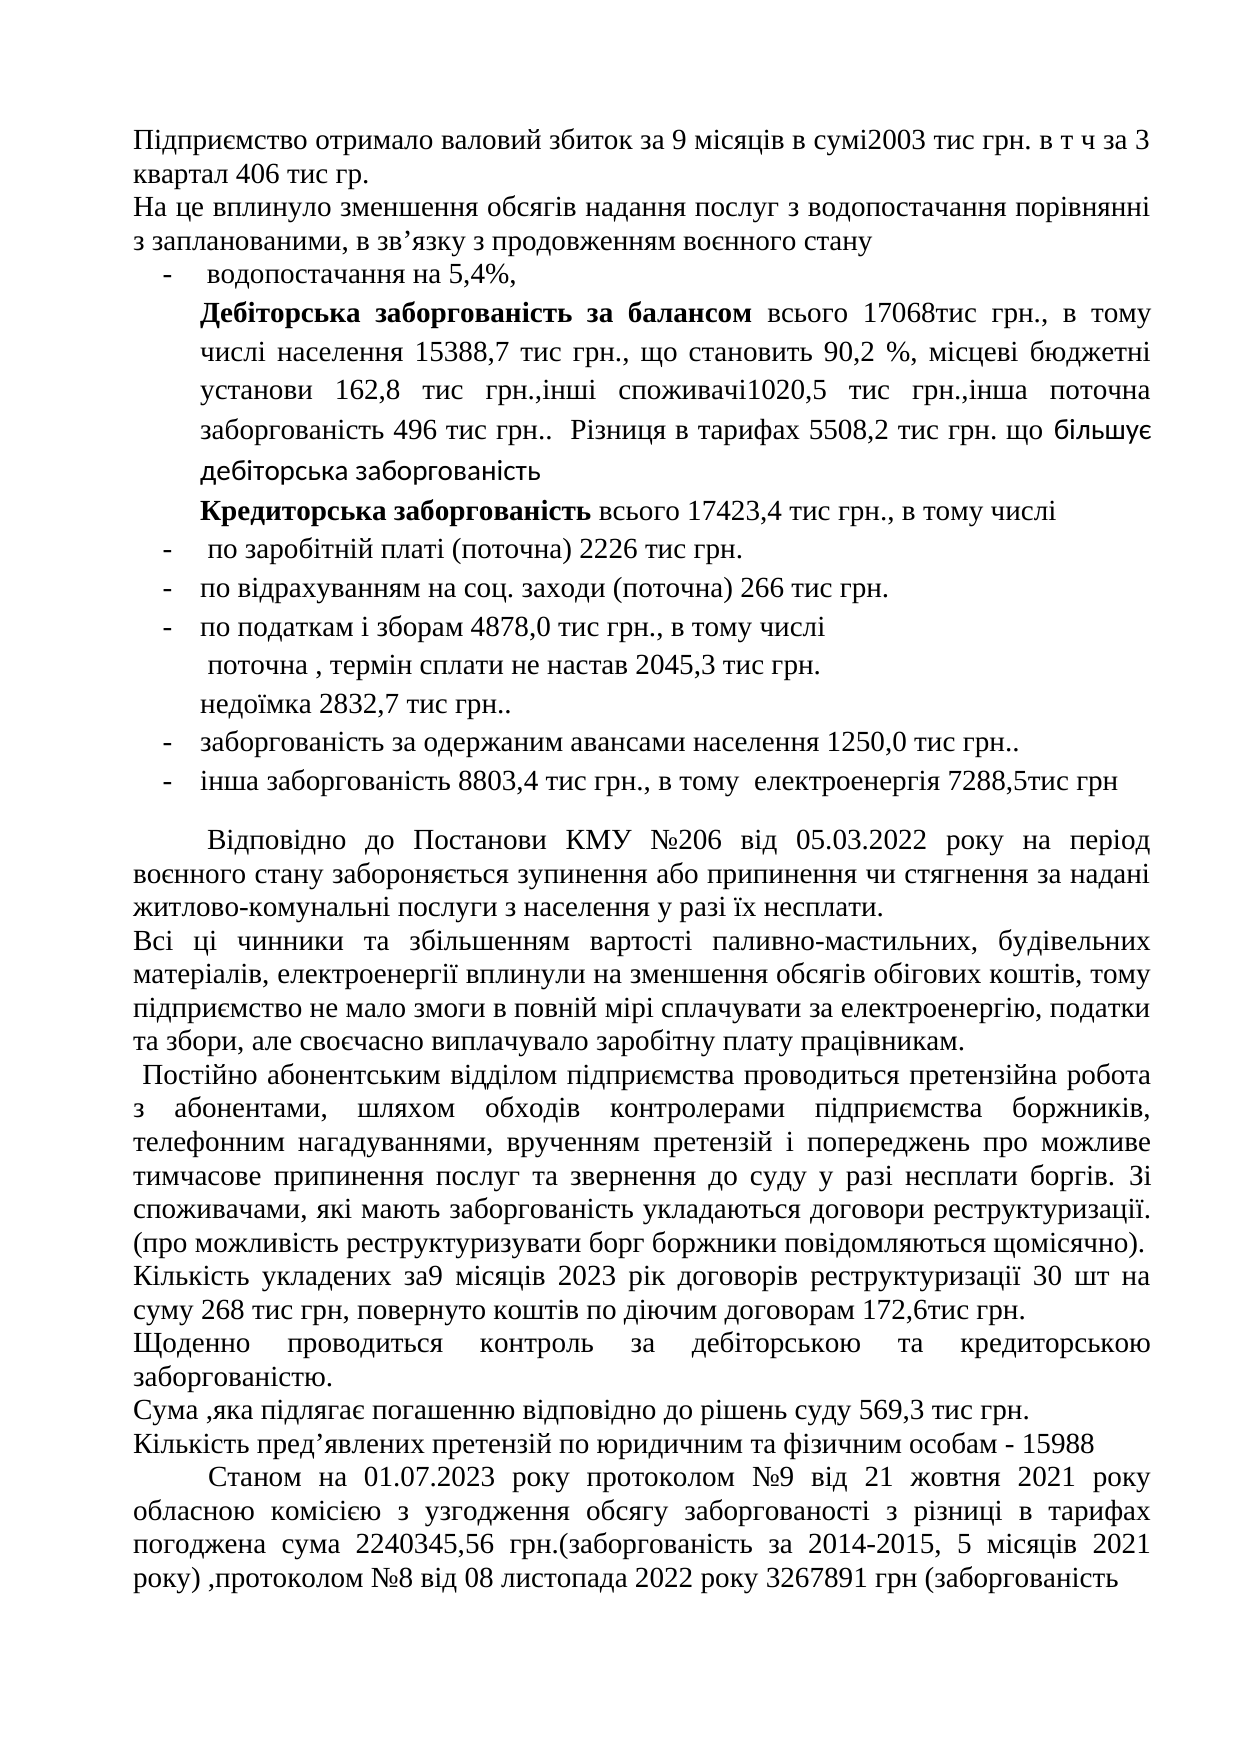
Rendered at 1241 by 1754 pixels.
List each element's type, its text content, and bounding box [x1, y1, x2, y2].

list недоїмка 2832,7 тис грн.. [200, 686, 1152, 719]
text Кількість укладених за9 місяців 2023 рік договорів реструктуризації 30 шт на суму 268 тис грн, повернуто коштів по діючим договорам 172,6тис грн. [133, 1258, 1152, 1325]
text Постійно абонентським відділом підприємства проводиться претензійна робота з абонентами, шляхом обходів контролерами підприємства боржників, телефонним нагадуваннями, врученням претензій і попереджень про можливе тимчасове припинення послуг та звернення до суду у разі несплати боргів. Зі споживачами, які мають заборгованість укладаються договори реструктуризації. (про можливість реструктуризувати борг боржники повідомляються щомісячно). [133, 1057, 1152, 1258]
list заборгованість за одержаним авансами населення 1250,0 тис грн.. [162, 724, 1152, 758]
text Підприємство отримало валовий збиток за 9 місяців в сумі2003 тис грн. в т ч за 3 квартал 406 тис гр. [133, 122, 1152, 189]
list по податкам і зборам 4878,0 тис грн., в тому числі [162, 609, 1152, 642]
list водопостачання на 5,4%, [162, 256, 1152, 290]
text Станом на 01.07.2023 року протоколом №9 від 21 жовтня 2021 року обласною комісією з узгодження обсягу заборгованості з різниці в тарифах погоджена сума 2240345,56 грн.(заборгованість за 2014-2015, 5 місяців 2021 року) ,протоколом №8 від 08 листопада 2022 року 3267891 грн (заборгованість [133, 1459, 1152, 1594]
list інша заборгованість 8803,4 тис грн., в тому електроенергія 7288,5тис грн [162, 763, 1152, 796]
list Дебіторська заборгованість за балансом всього 17068тис грн., в тому числі населення 15388,7 тис грн., що становить 90,2 %, місцеві бюджетні установи 162,8 тис грн.,інші споживачі1020,5 тис грн.,інша поточна заборгованість 496 тис грн.. Різниця в тарифах 5508,2 тис грн. що більшує дебіторська заборгованість [200, 295, 1152, 488]
list поточна , термін сплати не настав 2045,3 тис грн. [200, 647, 1152, 681]
list по заробітній платі (поточна) 2226 тис грн. [162, 532, 1152, 565]
text Кількість пред’явлених претензій по юридичним та фізичним особам - 15988 [133, 1426, 1152, 1459]
text На це вплинуло зменшення обсягів надання послуг з водопостачання порівнянні з запланованими, в зв’язку з продовженням воєнного стану [133, 189, 1152, 256]
text Відповідно до Постанови КМУ №206 від 05.03.2022 року на період воєнного стану забороняється зупинення або припинення чи стягнення за надані житлово-комунальні послуги з населення у разі їх несплати. [133, 822, 1152, 923]
text Всі ці чинники та збільшенням вартості паливно-мастильних, будівельних матеріалів, електроенергії вплинули на зменшення обсягів обігових коштів, тому підприємство не мало змоги в повній мірі сплачувати за електроенергію, податки та збори, але своєчасно виплачувало заробітну плату працівникам. [133, 923, 1152, 1057]
text Щоденно проводиться контроль за дебіторською та кредиторською заборгованістю. [133, 1325, 1152, 1392]
list Кредиторська заборгованість всього 17423,4 тис грн., в тому числі [200, 493, 1152, 527]
list по відрахуванням на соц. заходи (поточна) 266 тис грн. [162, 570, 1152, 604]
text Сума ,яка підлягає погашенню відповідно до рішень суду 569,3 тис грн. [133, 1392, 1152, 1426]
